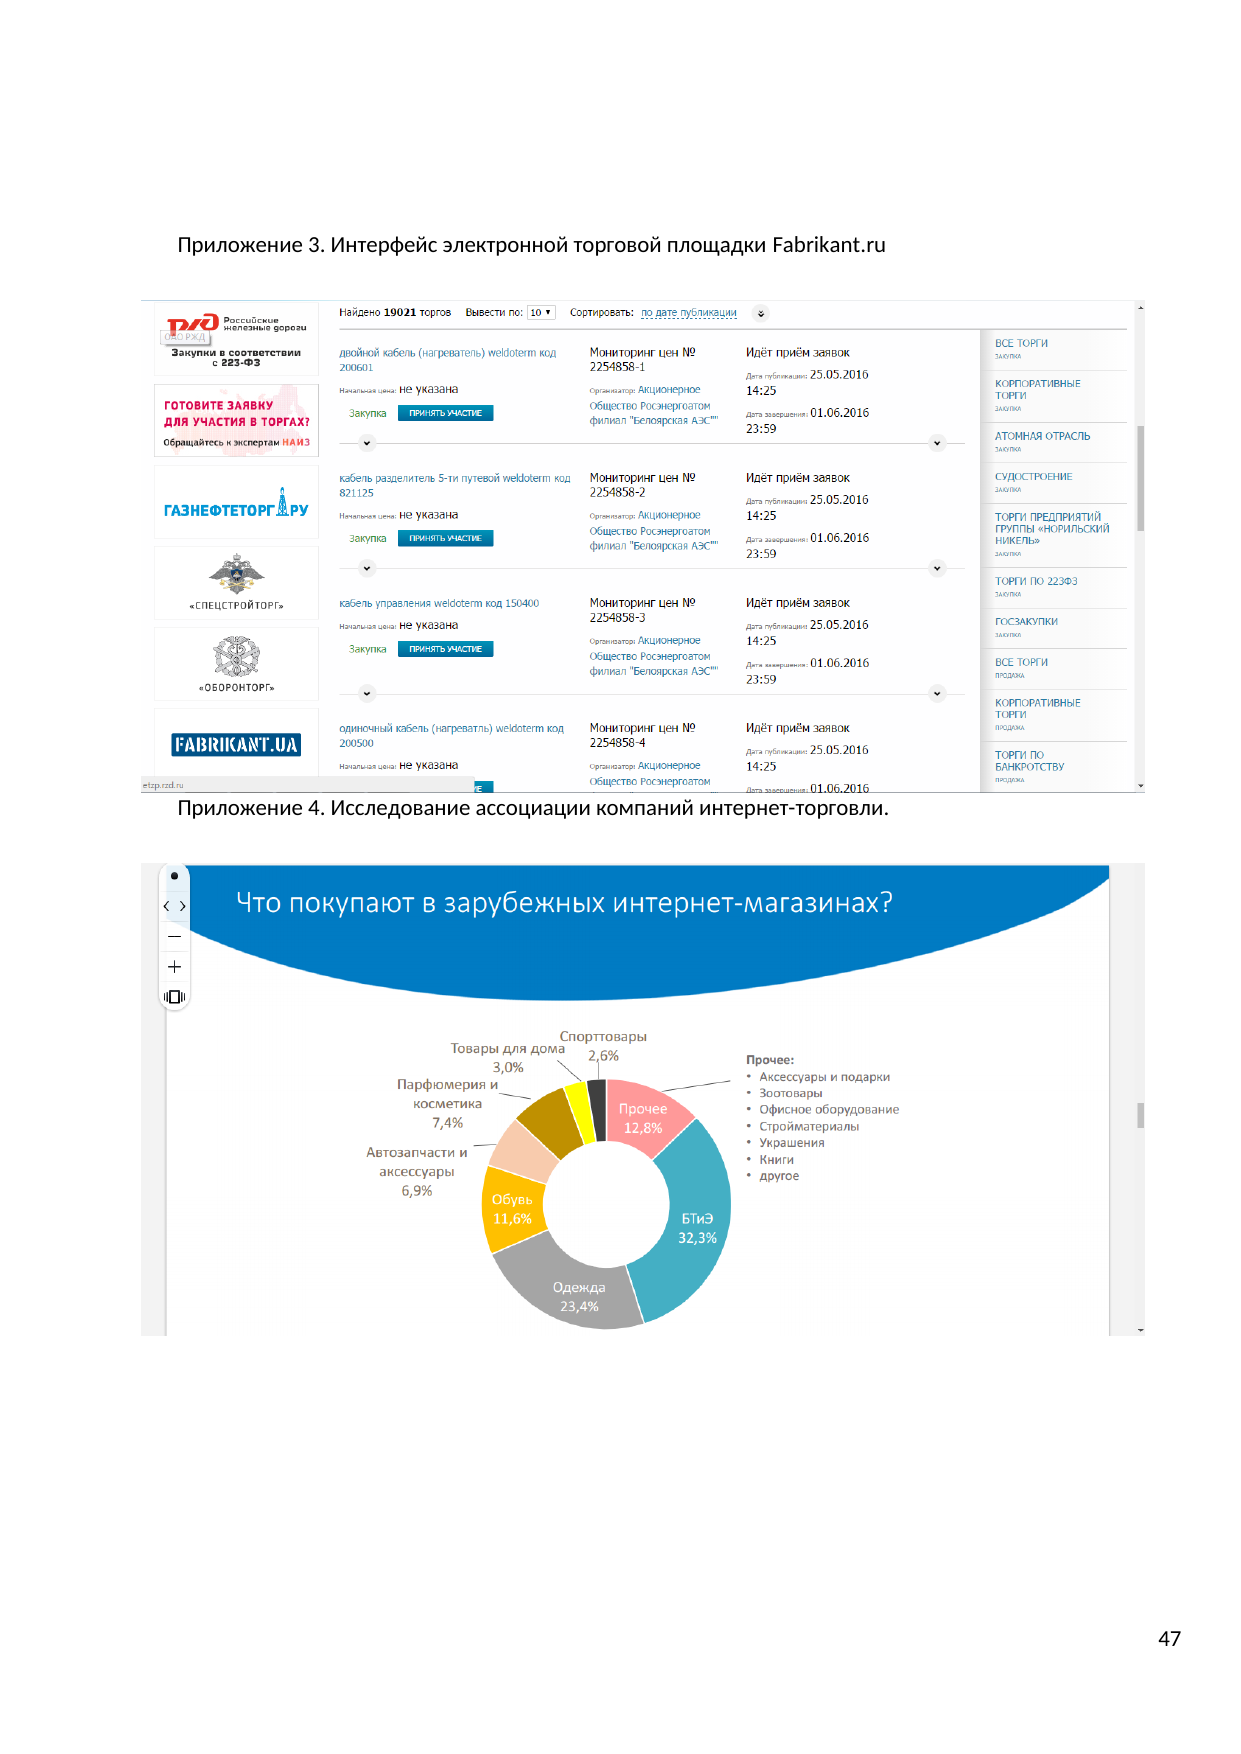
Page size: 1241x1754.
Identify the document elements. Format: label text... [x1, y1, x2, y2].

picture [141, 863, 1145, 1336]
text Приложение 3. Интерфейс электронной торговой площадки Fabrikant.ru [177, 230, 1181, 258]
picture [141, 300, 1145, 793]
